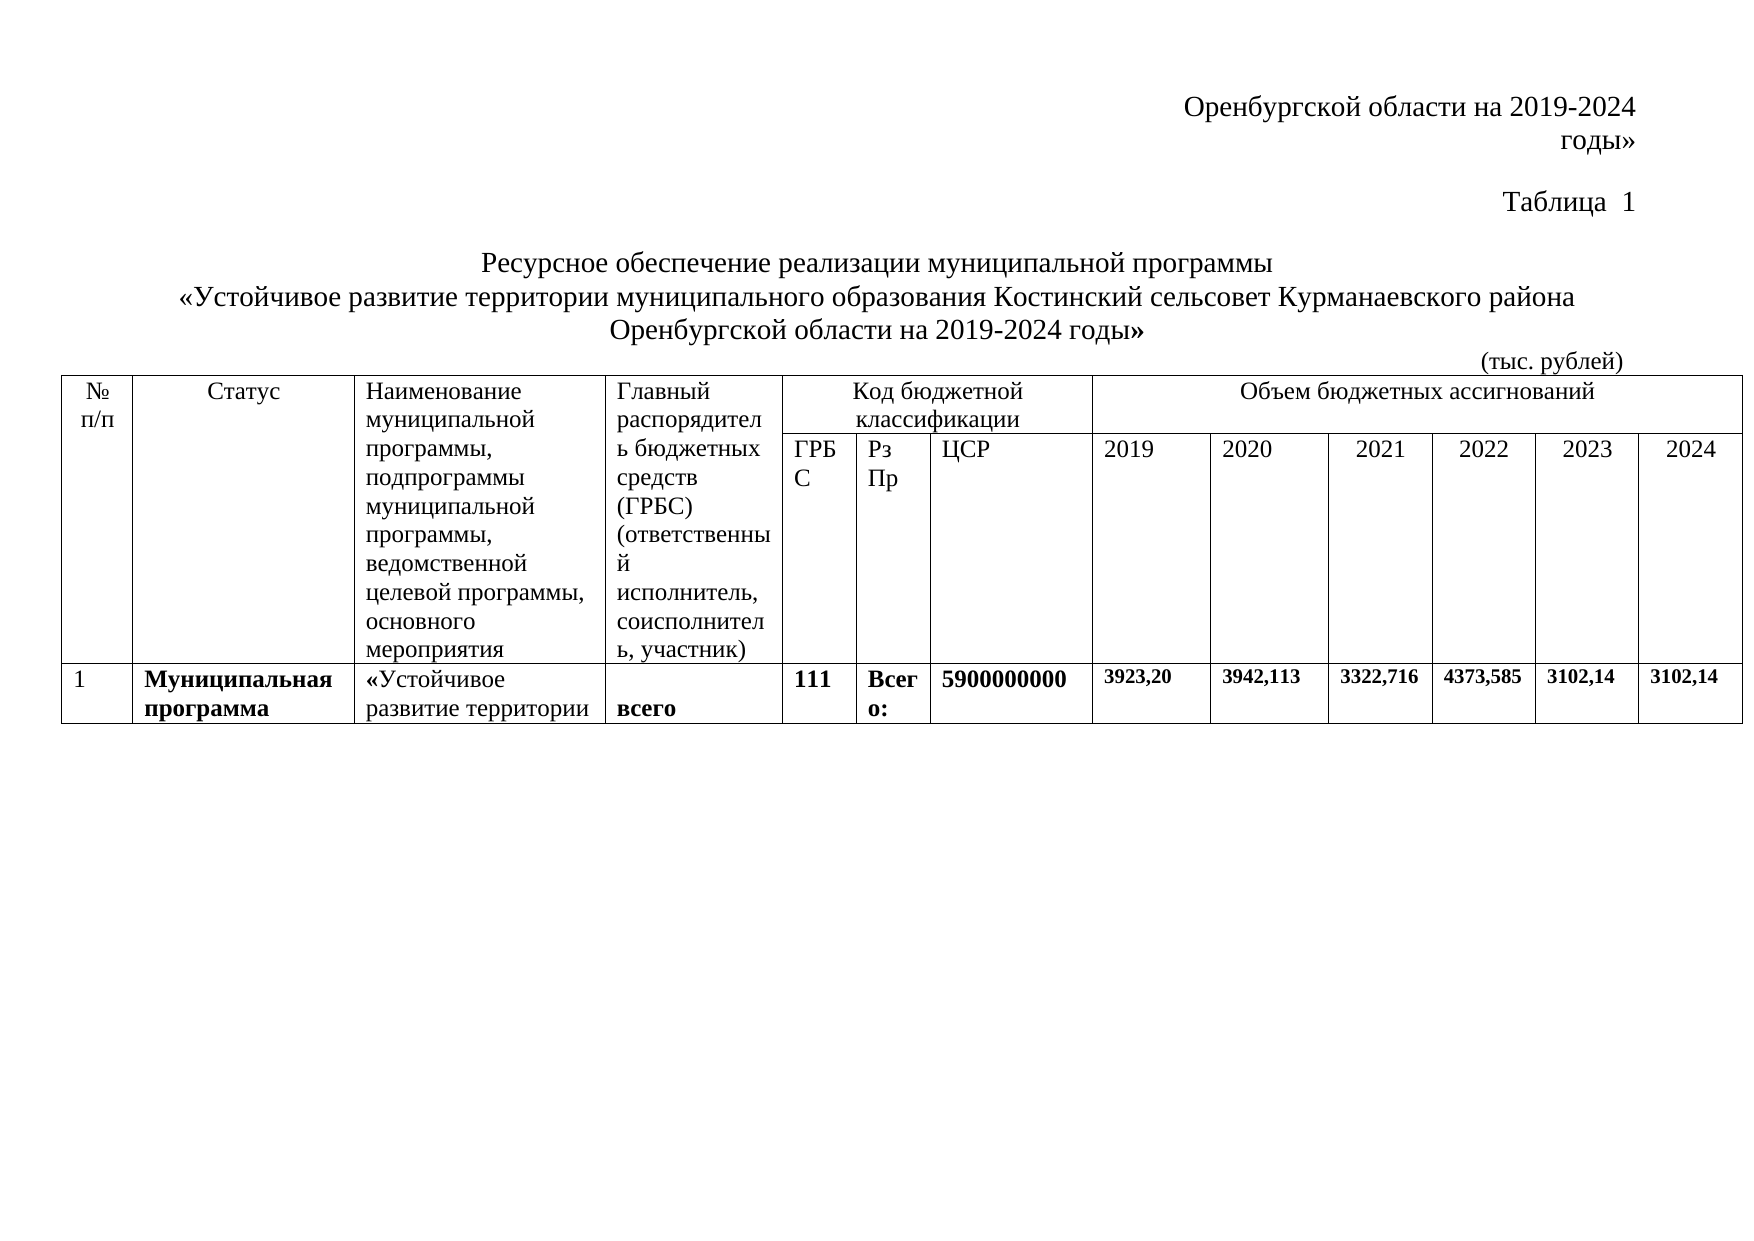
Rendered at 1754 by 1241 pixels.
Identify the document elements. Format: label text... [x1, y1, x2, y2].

table_cell 3102,14 [1536, 664, 1638, 723]
table_header Главный распорядитель бюджетных средств (ГРБС) (ответственный исполнитель, соисполнитель, участник) [606, 376, 782, 663]
table_cell 2020 [1211, 434, 1328, 663]
table_cell 1 [62, 664, 132, 723]
table_cell 111 [783, 664, 856, 723]
table_cell ГРБС [783, 434, 856, 663]
text (тыс. рублей) [118, 346, 1636, 375]
table_cell 3942,113 [1211, 664, 1328, 723]
table_cell 3102,14 [1639, 664, 1742, 723]
table_cell «Устойчивое развитие территории муниципального образования Костинский сельсовет Курманаевского района Оренбургской области на 2019-2024 годы» [355, 664, 605, 723]
table_cell 4373,585 [1433, 664, 1535, 723]
table_header Код бюджетной классификации [783, 376, 1092, 433]
table_cell 3322,716 [1329, 664, 1432, 723]
table_header Статус [133, 376, 354, 663]
table_cell 3923,20 [1093, 664, 1210, 723]
table_cell Всего: [857, 664, 930, 723]
table_cell 5900000000 [931, 664, 1092, 723]
table_cell 2021 [1329, 434, 1432, 663]
table_header Объем бюджетных ассигнований [1093, 376, 1742, 433]
table_cell 2022 [1433, 434, 1535, 663]
table_cell 2024 [1639, 434, 1742, 663]
text Ресурсное обеспечение реализации муниципальной программы «Устойчивое развитие территории муниципального образования Костинский сельсовет Курманаевского района Оренбургской области на 2019-2024 годы» [118, 245, 1636, 346]
table_cell 2023 [1536, 434, 1638, 663]
table_header Наименование муниципальной программы, подпрограммы муниципальной программы, ведомственной целевой программы, основного мероприятия [355, 376, 605, 663]
table_cell Муниципальная программа [133, 664, 354, 723]
text Таблица 1 [679, 184, 1636, 217]
table_header № п/п [62, 376, 132, 663]
table_cell 2019 [1093, 434, 1210, 663]
table_cell ЦСР [931, 434, 1092, 663]
table_cell Рз Пр [857, 434, 930, 663]
table_cell всего [606, 664, 782, 723]
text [1181, 89, 1636, 156]
